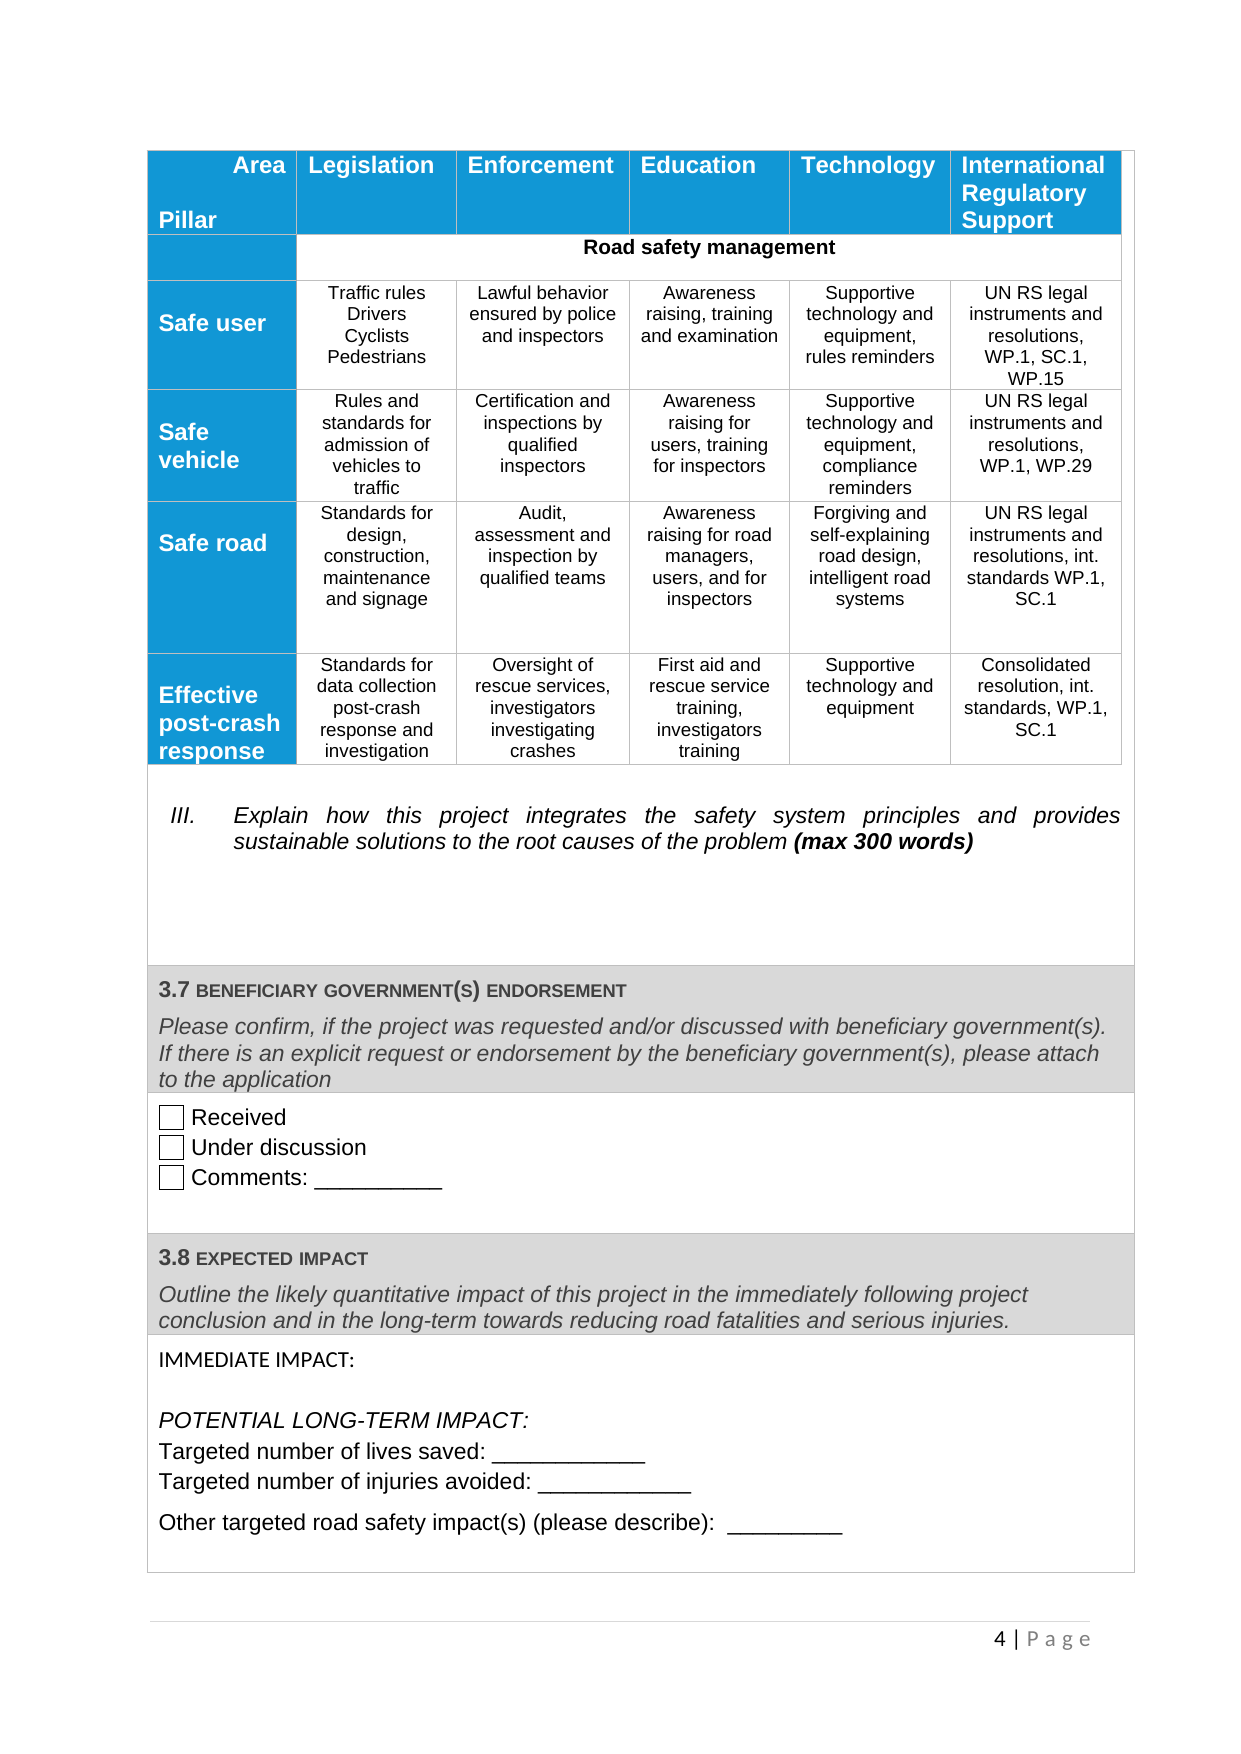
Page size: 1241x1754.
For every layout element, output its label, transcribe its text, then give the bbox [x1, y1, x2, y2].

table_cell 3.8 expected impact Outline the likely quantitative impact of this project in the immediately following project conclusion and in the long-term towards reducing road fatalities and serious injuries. [148, 1234, 1134, 1334]
table_cell [148, 151, 1134, 965]
table_cell 3.7 beneficiary government(s) endorsement Please confirm, if the project was requested and/or discussed with beneficiary government(s). If there is an explicit request or endorsement by the beneficiary government(s), please attach to the application [148, 966, 1134, 1092]
